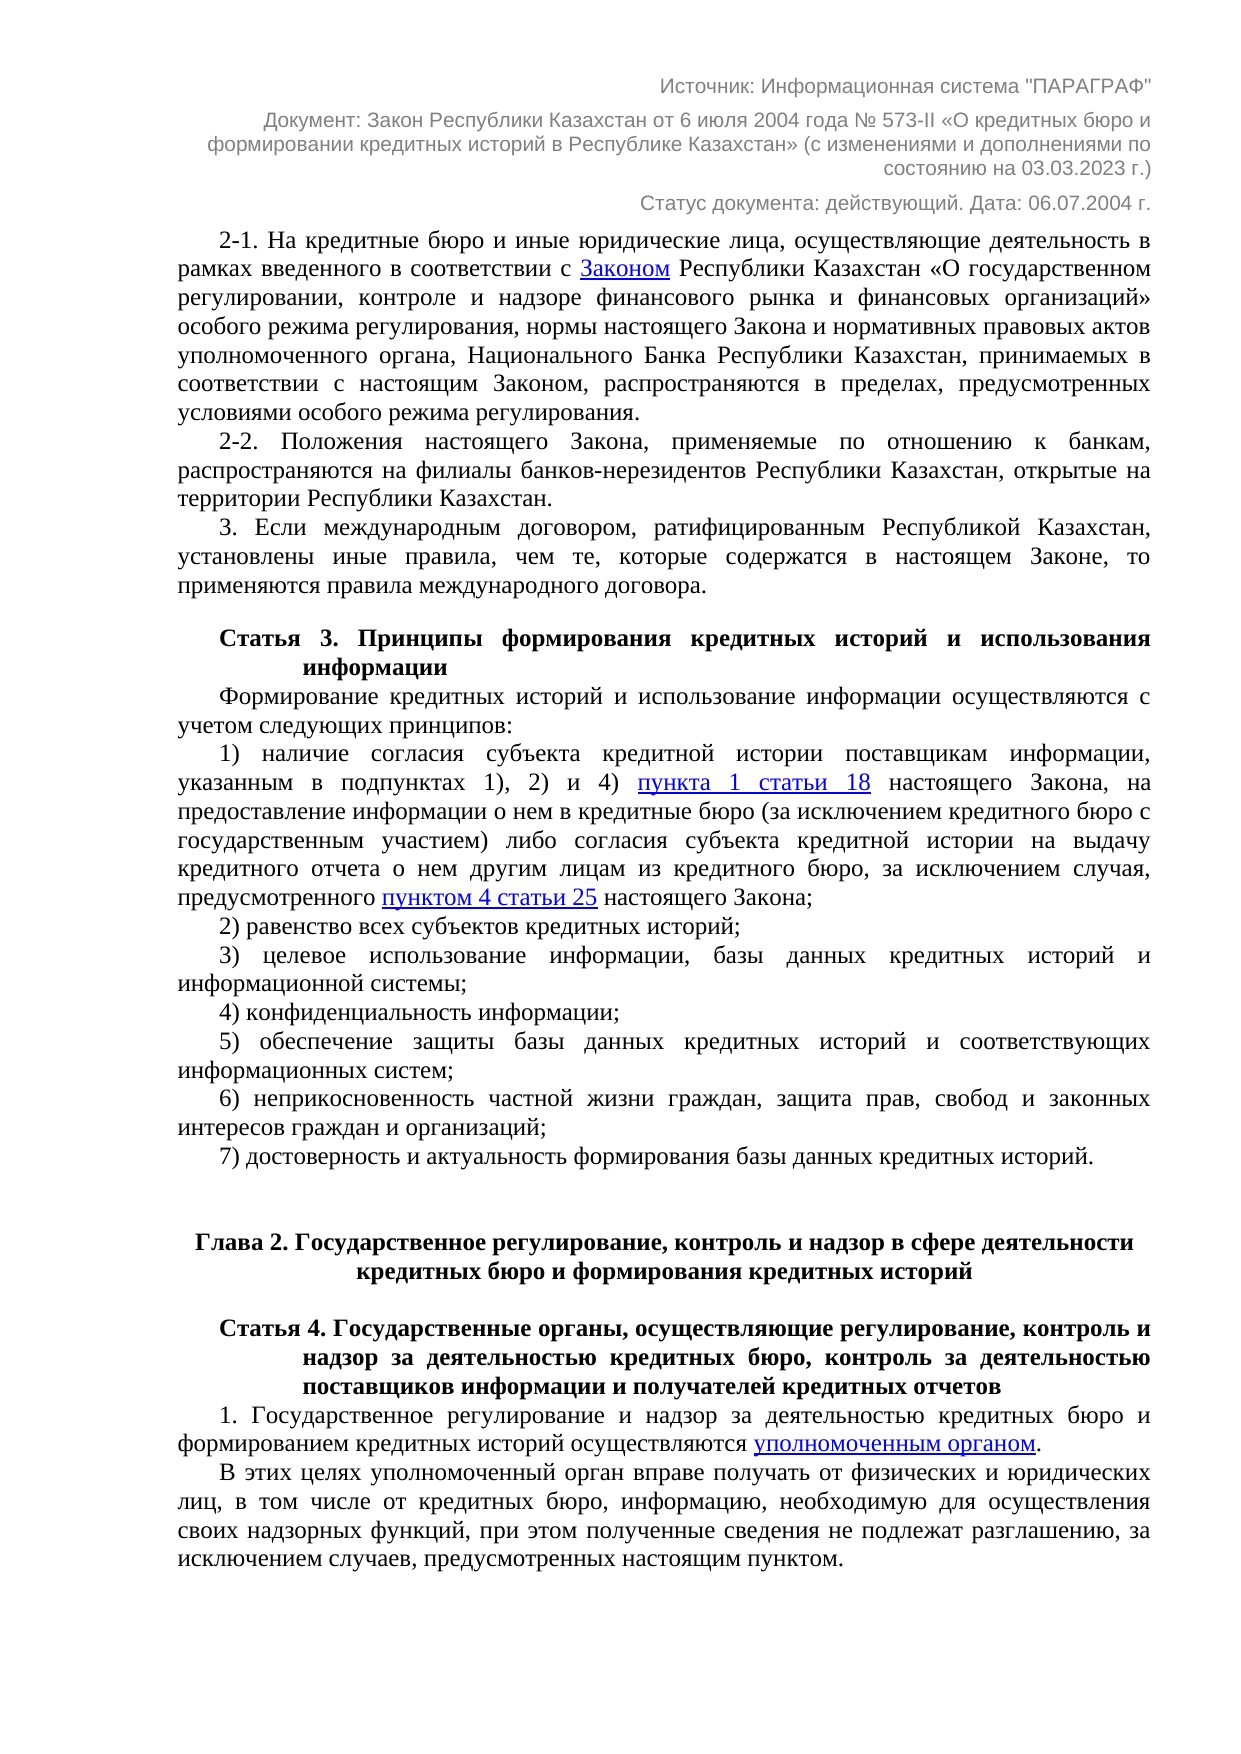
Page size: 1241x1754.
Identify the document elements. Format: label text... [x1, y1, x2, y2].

text 3) целевое использование информации, базы данных кредитных историй и информационной системы; [177, 940, 1152, 997]
text 2-1. На кредитные бюро и иные юридические лица, осуществляющие деятельность в рамках введенного в соответствии с Законом Республики Казахстан «О государственном регулировании, контроле и надзоре финансового рынка и финансовых организаций» особого режима регулирования, нормы настоящего Закона и нормативных правовых актов уполномоченного органа, Национального Банка Республики Казахстан, принимаемых в соответствии с настоящим Законом, распространяются в пределах, предусмотренных условиями особого режима регулирования. [177, 225, 1152, 426]
text Статья 4. Государственные органы, осуществляющие регулирование, контроль и надзор за деятельностью кредитных бюро, контроль за деятельностью поставщиков информации и получателей кредитных отчетов [219, 1313, 1152, 1400]
text 4) конфиденциальность информации; [177, 997, 1152, 1026]
text 7) достоверность и актуальность формирования базы данных кредитных историй. [177, 1141, 1152, 1170]
text Статья 3. Принципы формирования кредитных историй и использования информации [219, 623, 1152, 681]
text 1) наличие согласия субъекта кредитной истории поставщикам информации, указанным в подпунктах 1), 2) и 4) пункта 1 статьи 18 настоящего Закона, на предоставление информации о нем в кредитные бюро (за исключением кредитного бюро с государственным участием) либо согласия субъекта кредитной истории на выдачу кредитного отчета о нем другим лицам из кредитного бюро, за исключением случая, предусмотренного пунктом 4 статьи 25 настоящего Закона; [177, 738, 1152, 911]
text 2-2. Положения настоящего Закона, применяемые по отношению к банкам, распространяются на филиалы банков-нерезидентов Республики Казахстан, открытые на территории Республики Казахстан. [177, 426, 1152, 512]
text 1. Государственное регулирование и надзор за деятельностью кредитных бюро и формированием кредитных историй осуществляются уполномоченным органом. [177, 1400, 1152, 1457]
text 6) неприкосновенность частной жизни граждан, защита прав, свобод и законных интересов граждан и организаций; [177, 1083, 1152, 1141]
text 2) равенство всех субъектов кредитных историй; [177, 911, 1152, 940]
text В этих целях уполномоченный орган вправе получать от физических и юридических лиц, в том числе от кредитных бюро, информацию, необходимую для осуществления своих надзорных функций, при этом полученные сведения не подлежат разглашению, за исключением случаев, предусмотренных настоящим пунктом. [177, 1457, 1152, 1572]
text 5) обеспечение защиты базы данных кредитных историй и соответствующих информационных систем; [177, 1026, 1152, 1083]
text Глава 2. Государственное регулирование, контроль и надзор в сфере деятельности кредитных бюро и формирования кредитных историй [177, 1227, 1152, 1285]
text Формирование кредитных историй и использование информации осуществляются с учетом следующих принципов: [177, 681, 1152, 738]
text 3. Если международным договором, ратифицированным Республикой Казахстан, установлены иные правила, чем те, которые содержатся в настоящем Законе, то применяются правила международного договора. [177, 512, 1152, 598]
